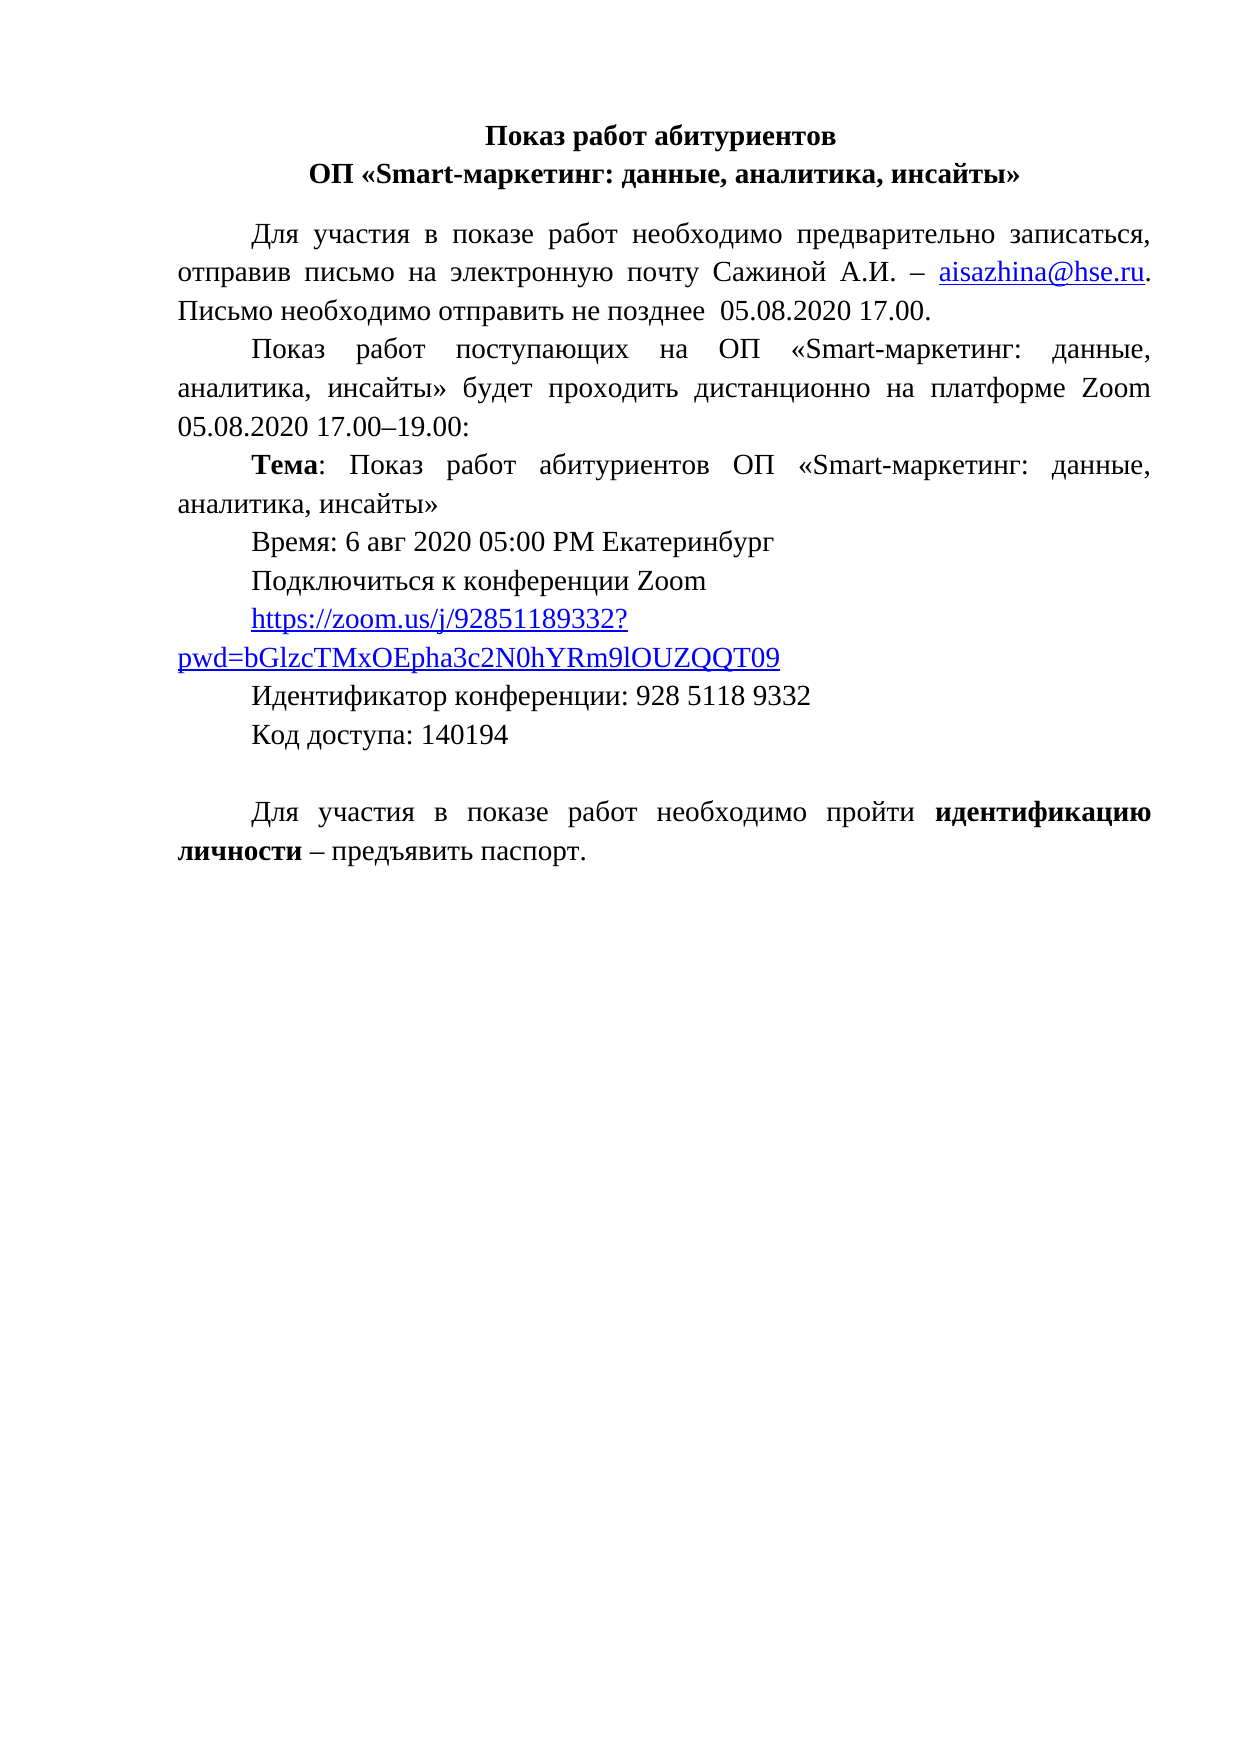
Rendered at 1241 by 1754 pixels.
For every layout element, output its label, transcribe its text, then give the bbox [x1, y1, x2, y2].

text Для участия в показе работ необходимо предварительно записаться, отправив письмо на электронную почту Сажиной А.И. – aisazhina@hse.ru. Письмо необходимо отправить не позднее 05.08.2020 17.00. [177, 216, 1152, 327]
text Для участия в показе работ необходимо пройти идентификацию личности – предъявить паспорт. [177, 794, 1152, 866]
text Подключиться к конференции Zoom [177, 563, 1152, 596]
text Тема: Показ работ абитуриентов ОП «Smart-маркетинг: данные, аналитика, инсайты» [177, 447, 1152, 519]
text Показ работ поступающих на ОП «Smart-маркетинг: данные, аналитика, инсайты» будет проходить дистанционно на платформе Zoom 05.08.2020 17.00–19.00: [177, 332, 1152, 442]
text Показ работ абитуриентов ОП «Smart-маркетинг: данные, аналитика, инсайты» [177, 118, 1152, 190]
text Код доступа: 140194 [177, 717, 1152, 751]
text Время: 6 авг 2020 05:00 PM Екатеринбург [177, 524, 1152, 558]
text https://zoom.us/j/92851189332?pwd=bGlzcTMxOEpha3c2N0hYRm9lOUZQQT09 [177, 601, 1152, 673]
text Идентификатор конференции: 928 5118 9332 [177, 678, 1152, 712]
